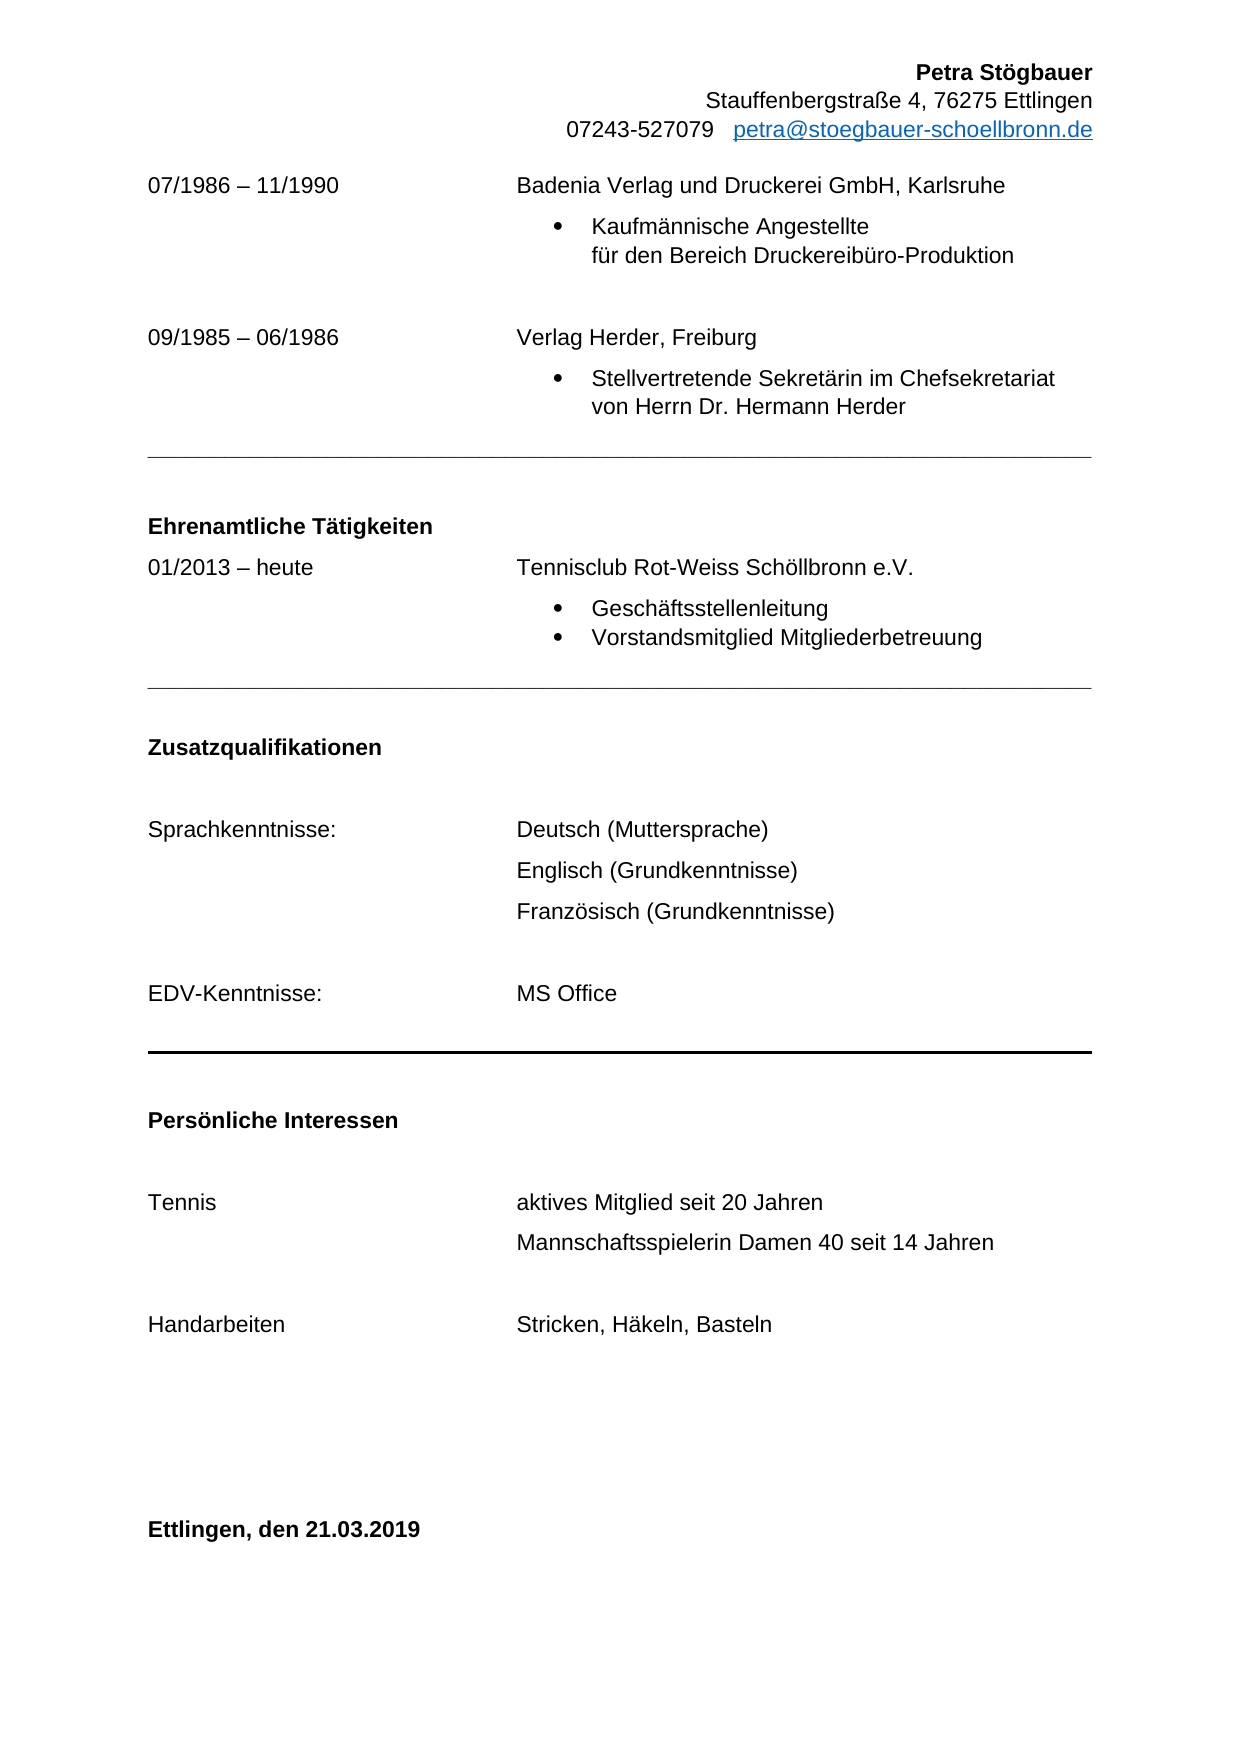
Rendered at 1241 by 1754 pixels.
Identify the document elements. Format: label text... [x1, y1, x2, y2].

list von Herrn Dr. Hermann Herder [591, 393, 1092, 419]
text 09/1985 – 06/1986 Verlag Herder, Freiburg [148, 324, 1092, 350]
text Sprachkenntnisse: Deutsch (Muttersprache) [148, 816, 1092, 842]
text __________________________________________________________________________ [148, 664, 1092, 719]
text Französisch (Grundkenntnisse) [148, 898, 1092, 924]
text 01/2013 – heute Tennisclub Rot-Weiss Schöllbronn e.V. [148, 554, 1092, 581]
list Kaufmännische Angestellte [554, 213, 1092, 240]
text Handarbeiten Stricken, Häkeln, Basteln [148, 1311, 1092, 1338]
text Persönliche Interessen [148, 1107, 1092, 1133]
text Ehrenamtliche Tätigkeiten [148, 513, 1092, 539]
list Geschäftsstellenleitung [554, 595, 1092, 621]
text EDV-Kenntnisse: MS Office [148, 979, 1092, 1006]
text Mannschaftsspielerin Damen 40 seit 14 Jahren [443, 1229, 1092, 1256]
list Stellvertretende Sekretärin im Chefsekretariat [554, 364, 1092, 391]
text Zusatzqualifikationen [148, 734, 1092, 760]
list für den Bereich Druckereibüro-Produktion [591, 242, 1092, 268]
text Ettlingen, den 21.03.2019 [148, 1516, 1092, 1542]
text Tennis aktives Mitglied seit 20 Jahren [148, 1188, 1092, 1215]
list Vorstandsmitglied Mitgliederbetreuung [554, 623, 1092, 650]
text __________________________________________________________________________ [148, 434, 1092, 460]
text 07/1986 – 11/1990 Badenia Verlag und Druckerei GmbH, Karlsruhe [148, 172, 1092, 199]
text Englisch (Grundkenntnisse) [148, 857, 1092, 883]
